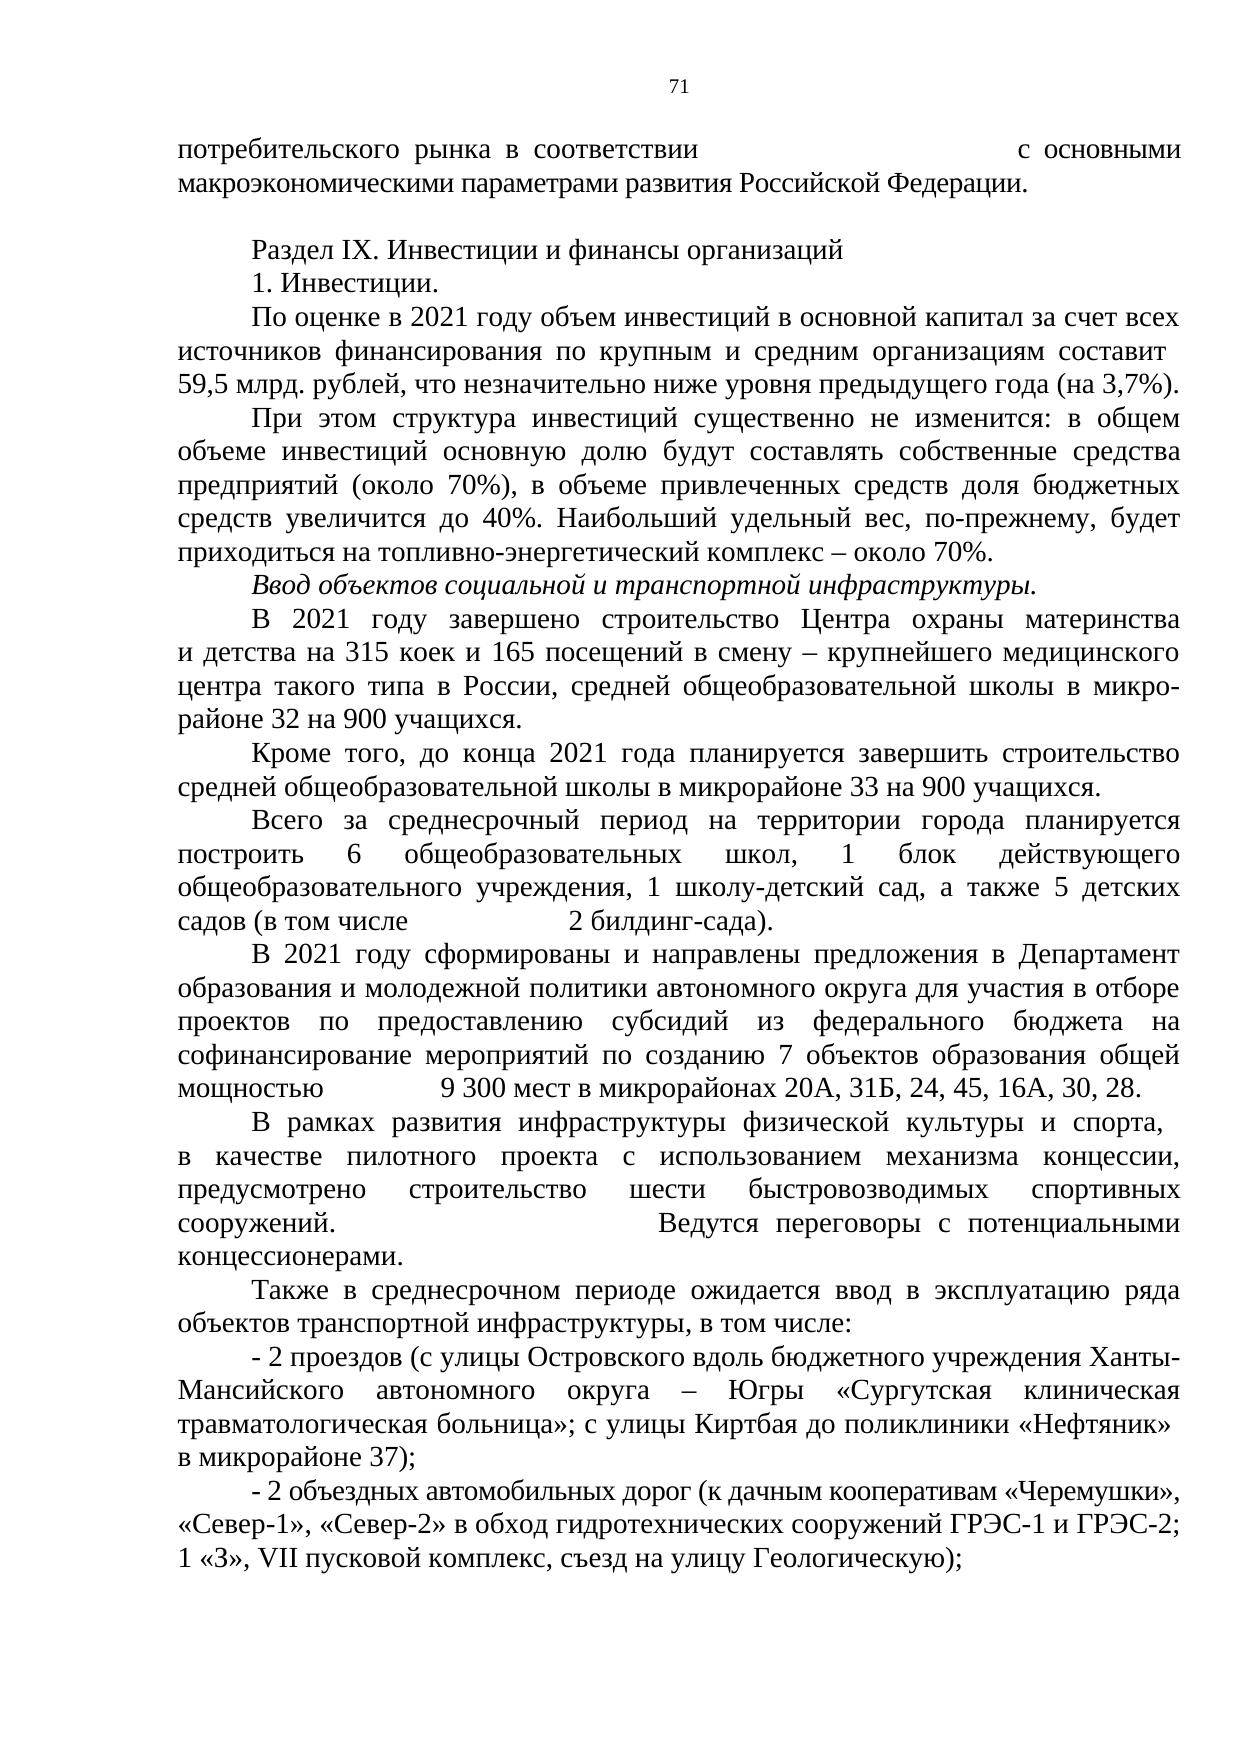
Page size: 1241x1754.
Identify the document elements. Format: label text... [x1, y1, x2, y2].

text При этом структура инвестиций существенно не изменится: в общем объеме инвестиций основную долю будут составлять собственные средства предприятий (около 70%), в объеме привлеченных средств доля бюджетных средств увеличится до 40%. Наибольший удельный вес, по-прежнему, будет приходиться на топливно-энергетический комплекс – около 70%. [177, 400, 1181, 567]
text Кроме того, до конца 2021 года планируется завершить строительство средней общеобразовательной школы в микрорайоне 33 на 900 учащихся. [177, 735, 1181, 802]
text По оценке в 2021 году объем инвестиций в основной капитал за счет всех источников финансирования по крупным и средним организациям составит 59,5 млрд. рублей, что незначительно ниже уровня предыдущего года (на 3,7%). [177, 299, 1181, 400]
text Ввод объектов социальной и транспортной инфраструктуры. [177, 567, 1181, 601]
text В рамках развития инфраструктуры физической культуры и спорта, в качестве пилотного проекта с использованием механизма концессии, предусмотрено строительство шести быстровозводимых спортивных сооружений. Ведутся переговоры с потенциальными концессионерами. [177, 1104, 1181, 1272]
list В 2021 году сформированы и направлены предложения в Департамент образования и молодежной политики автономного округа для участия в отборе проектов по предоставлению субсидий из федерального бюджета на софинансирование мероприятий по созданию 7 объектов образования общей мощностью 9 300 мест в микрорайонах 20А, 31Б, 24, 45, 16А, 30, 28. [177, 936, 1181, 1104]
text Раздел IX. Инвестиции и финансы организаций [177, 232, 1181, 266]
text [177, 131, 1181, 198]
text - 2 объездных автомобильных дорог (к дачным кооперативам «Черемушки», «Север-1», «Север-2» в обход гидротехнических сооружений ГРЭС-1 и ГРЭС-2; 1 «З», VII пусковой комплекс, съезд на улицу Геологическую); [177, 1473, 1181, 1574]
text Также в среднесрочном периоде ожидается ввод в эксплуатацию ряда объектов транспортной инфраструктуры, в том числе: [177, 1272, 1181, 1339]
text В 2021 году завершено строительство Центра охраны материнства и детства на 315 коек и 165 посещений в смену – крупнейшего медицинского центра такого типа в России, средней общеобразовательной школы в микро- районе 32 на 900 учащихся. [177, 601, 1181, 735]
text - 2 проездов (с улицы Островского вдоль бюджетного учреждения Ханты-Мансийского автономного округа – Югры «Сургутская клиническая травматологическая больница»; с улицы Киртбая до поликлиники «Нефтяник» в микрорайоне 37); [177, 1339, 1181, 1473]
text Всего за среднесрочный период на территории города планируется построить 6 общеобразовательных школ, 1 блок действующего общеобразовательного учреждения, 1 школу-детский сад, а также 5 детских садов (в том числе 2 билдинг-сада). [177, 802, 1181, 936]
text 1. Инвестиции. [177, 266, 1181, 299]
